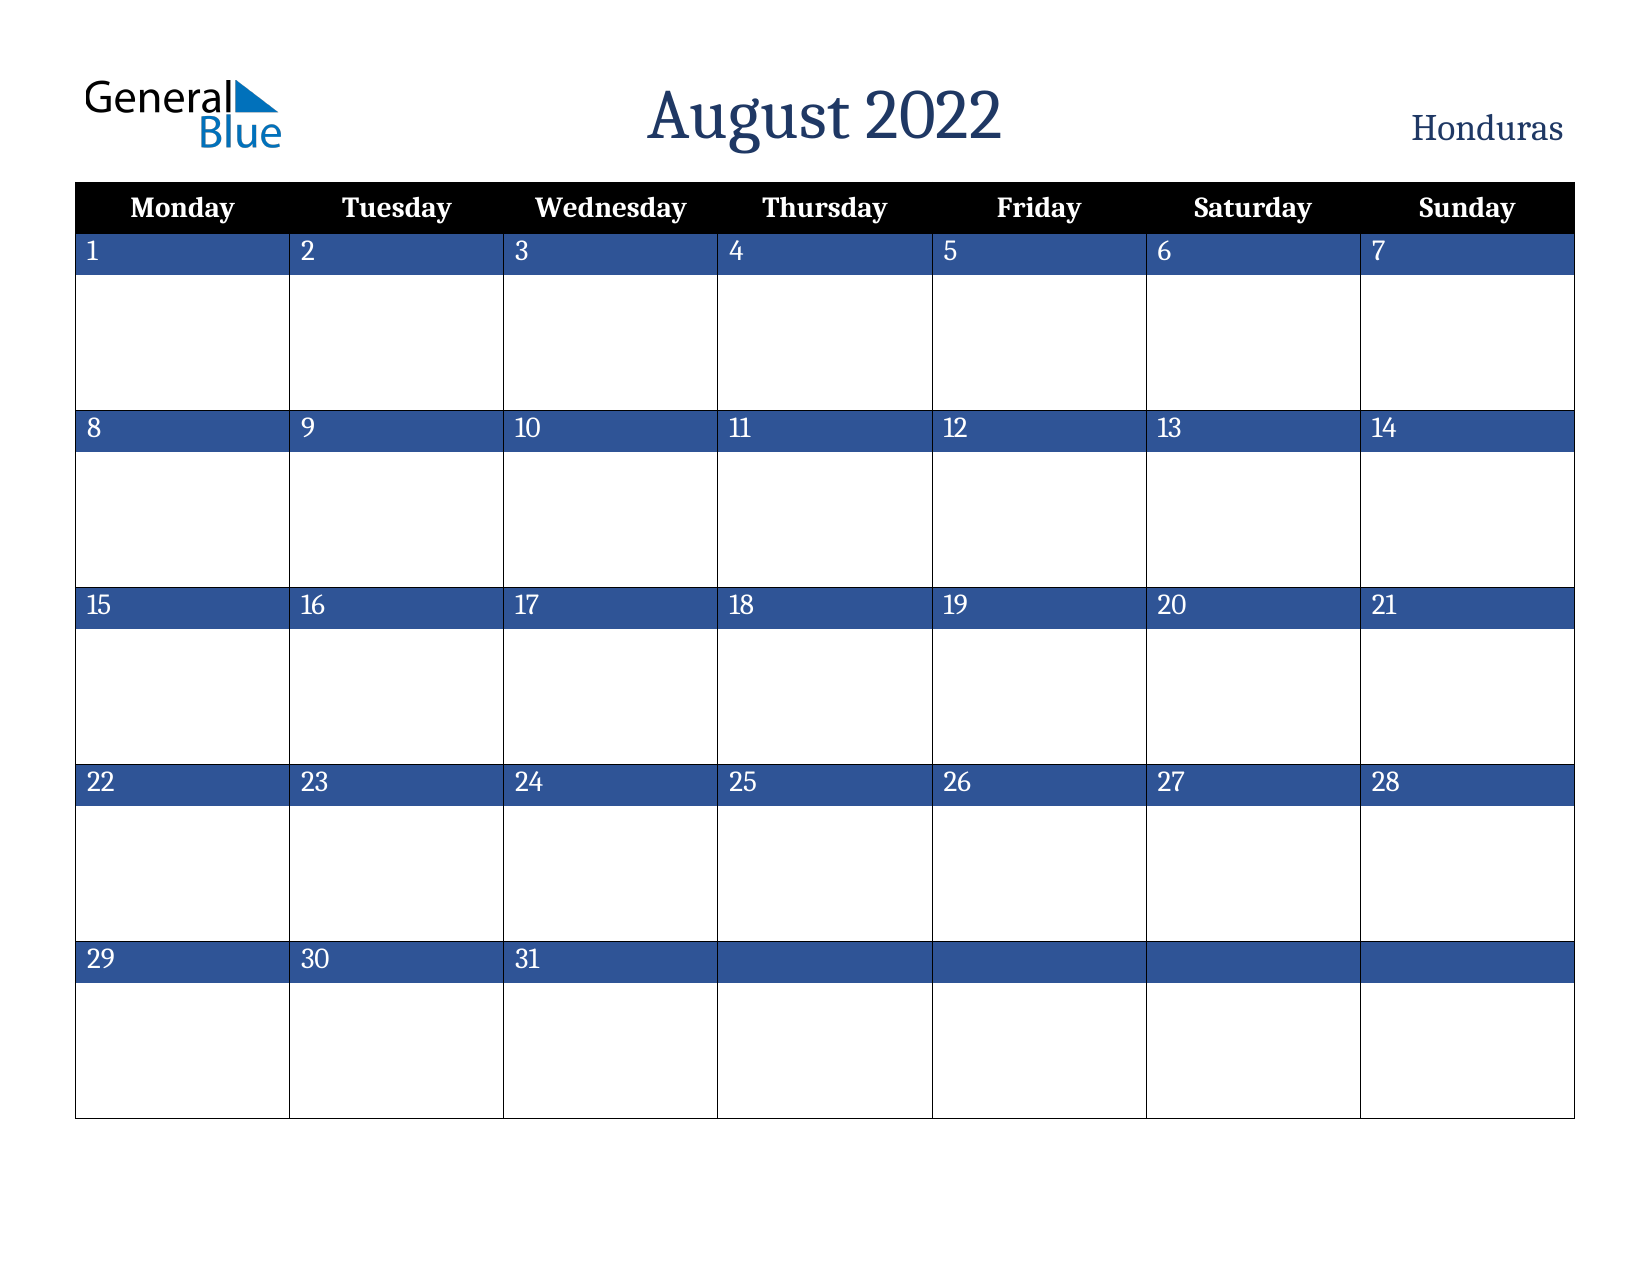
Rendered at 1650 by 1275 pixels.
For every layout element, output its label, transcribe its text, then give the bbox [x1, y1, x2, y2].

table_cell [933, 806, 1146, 941]
table_cell Monday [76, 183, 289, 233]
table_cell [1147, 942, 1360, 983]
table_cell [933, 452, 1146, 587]
table_cell [504, 452, 717, 587]
table_cell [933, 275, 1146, 410]
table_cell [504, 806, 717, 941]
table_cell 11 [718, 411, 932, 452]
table_cell 21 [1361, 588, 1574, 629]
table_cell Tuesday [290, 183, 503, 233]
picture [86, 80, 281, 148]
table_header [76, 75, 503, 182]
table_cell [76, 629, 289, 764]
table_cell 25 [718, 765, 932, 806]
table_cell [1147, 806, 1360, 941]
table_cell [1361, 942, 1574, 983]
table_cell [1361, 629, 1574, 764]
table_cell [290, 275, 503, 410]
table_cell 2 [290, 234, 503, 275]
table_cell 20 [1147, 588, 1360, 629]
table_cell [718, 942, 932, 983]
table_cell 4 [718, 234, 932, 275]
table_cell 19 [933, 588, 1146, 629]
table_cell 31 [504, 942, 717, 983]
table_cell [76, 452, 289, 587]
table_cell 12 [933, 411, 1146, 452]
table_cell [290, 806, 503, 941]
table_cell Sunday [1361, 183, 1574, 233]
table_cell [718, 629, 932, 764]
table_cell 16 [290, 588, 503, 629]
table_cell 1 [76, 234, 289, 275]
table_cell 18 [718, 588, 932, 629]
table_cell [1361, 275, 1574, 410]
table_cell 6 [1147, 234, 1360, 275]
table_cell 28 [1361, 765, 1574, 806]
table_cell [504, 983, 717, 1118]
table_cell [290, 629, 503, 764]
table_cell 7 [1361, 234, 1574, 275]
table_cell Thursday [718, 183, 932, 233]
table_cell 9 [290, 411, 503, 452]
table_cell Wednesday [504, 183, 717, 233]
table_cell 8 [76, 411, 289, 452]
table_cell 10 [504, 411, 717, 452]
table_cell 27 [1147, 765, 1360, 806]
table_cell 13 [1147, 411, 1360, 452]
table_cell [76, 275, 289, 410]
table_cell 23 [290, 765, 503, 806]
table_cell 24 [504, 765, 717, 806]
table_cell 29 [76, 942, 289, 983]
table_cell 14 [1361, 411, 1574, 452]
table_cell [1147, 275, 1360, 410]
table_cell [504, 629, 717, 764]
table_cell [718, 275, 932, 410]
table_cell 30 [290, 942, 503, 983]
table_cell [504, 275, 717, 410]
table_header August 2022 [504, 75, 1146, 182]
table_cell 15 [76, 588, 289, 629]
table_cell [290, 983, 503, 1118]
table_cell [1147, 629, 1360, 764]
table_cell [76, 983, 289, 1118]
table_cell [1361, 452, 1574, 587]
table_cell [718, 983, 932, 1118]
table_cell [1147, 452, 1360, 587]
table_cell [933, 983, 1146, 1118]
table_cell [290, 452, 503, 587]
table_cell 3 [504, 234, 717, 275]
table_cell [1361, 983, 1574, 1118]
table_cell [933, 629, 1146, 764]
table_cell 26 [933, 765, 1146, 806]
table_cell Saturday [1147, 183, 1360, 233]
table_cell 17 [504, 588, 717, 629]
table_cell [718, 452, 932, 587]
table_cell Friday [933, 183, 1146, 233]
table_cell 5 [933, 234, 1146, 275]
table_header Honduras [1146, 75, 1574, 182]
table_cell [1361, 806, 1574, 941]
table_cell 22 [76, 765, 289, 806]
table_cell [1147, 983, 1360, 1118]
table_cell [718, 806, 932, 941]
table_cell [933, 942, 1146, 983]
table_cell [76, 806, 289, 941]
